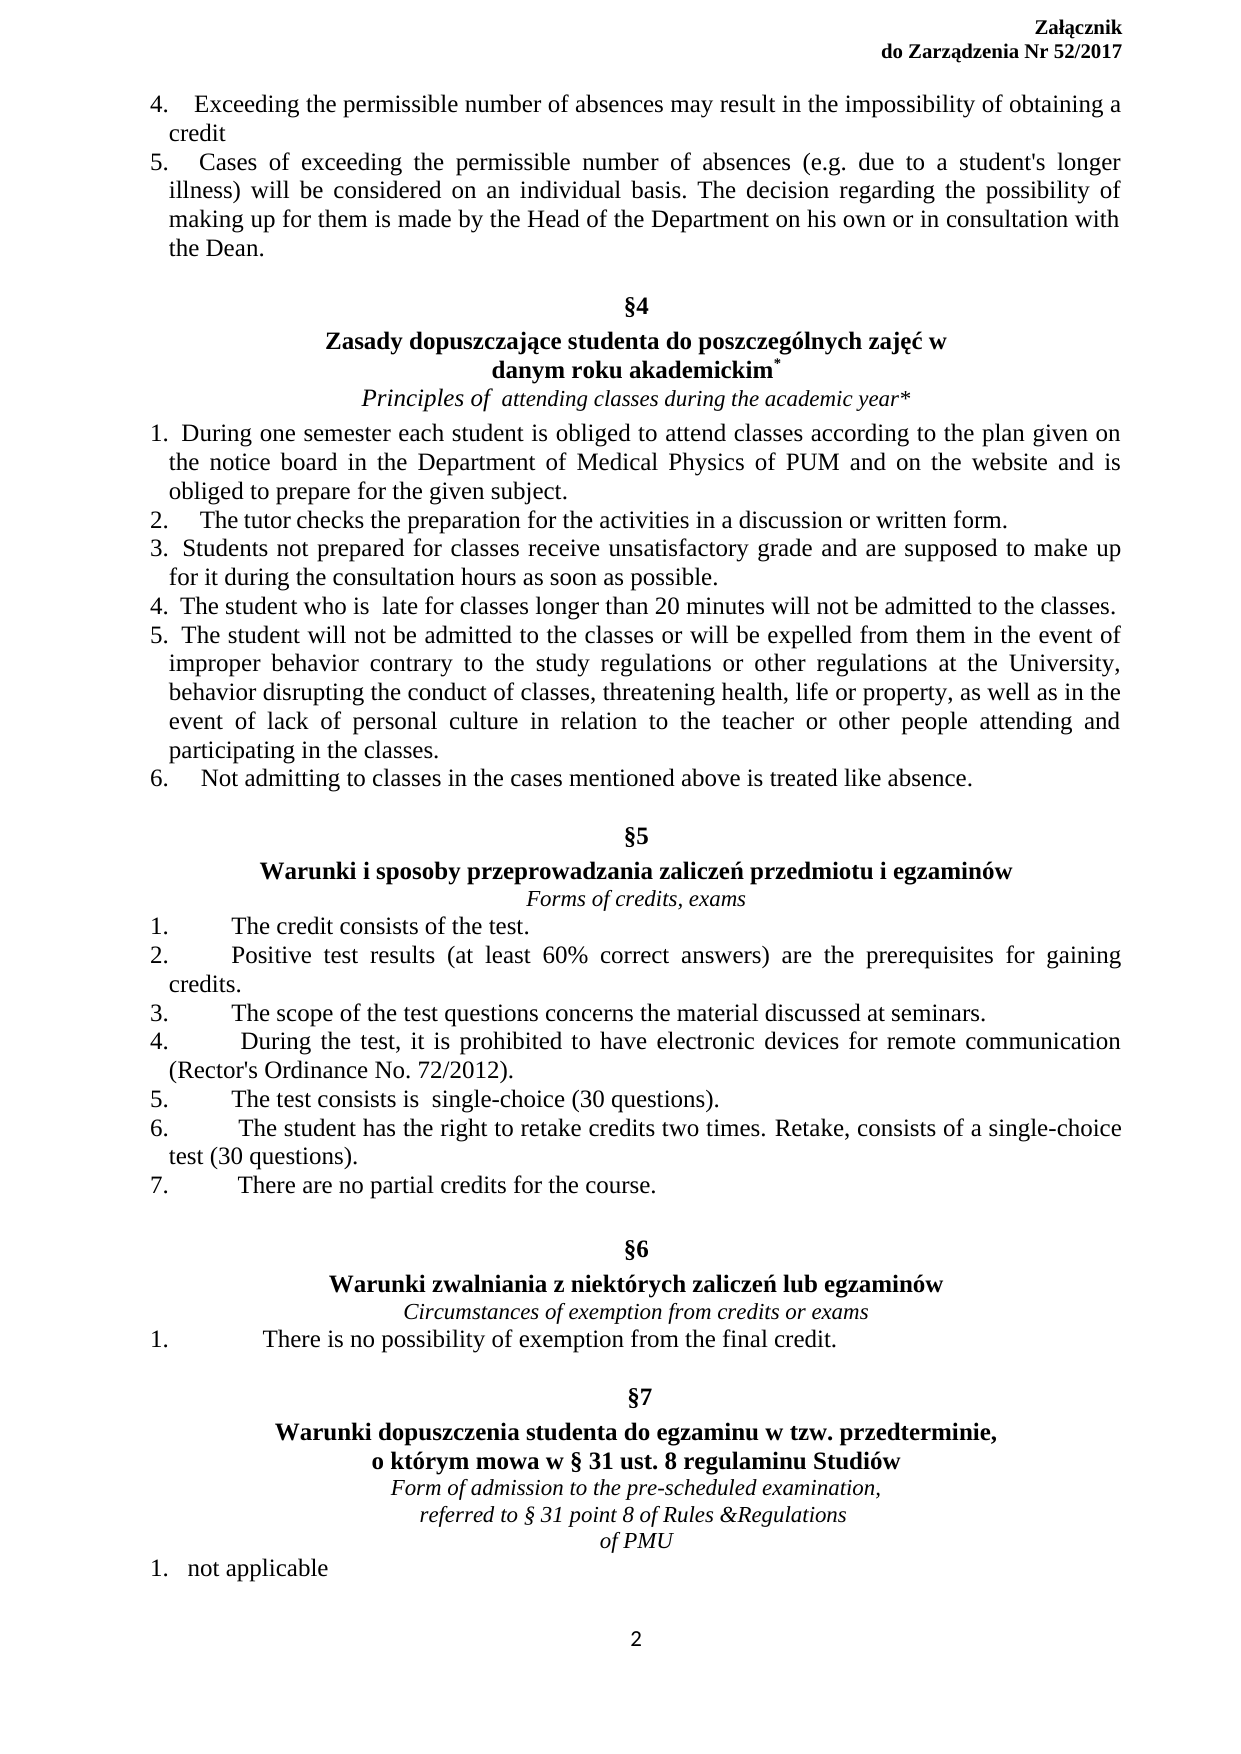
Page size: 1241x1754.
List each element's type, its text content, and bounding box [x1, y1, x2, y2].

text §6 [150, 1234, 1122, 1263]
list During one semester each student is obliged to attend classes according to the plan given on the notice board in the Department of Medical Physics of PUM and on the website and is obliged to prepare for the given subject. [150, 418, 1122, 505]
list There is no possibility of exemption from the final credit. [150, 1324, 1122, 1353]
list Circumstances of exemption from credits or exams [150, 1298, 1122, 1324]
list The credit consists of the test. [150, 911, 1122, 940]
list Students not prepared for classes receive unsatisfactory grade and are supposed to make up for it during the consultation hours as soon as possible. [150, 533, 1122, 591]
list The student will not be admitted to the classes or will be expelled from them in the event of improper behavior contrary to the study regulations or other regulations at the University, behavior disrupting the conduct of classes, threatening health, life or property, as well as in the event of lack of personal culture in relation to the teacher or other people attending and participating in the classes. [150, 620, 1122, 763]
list Warunki dopuszczenia studenta do egzaminu w tzw. przedterminie, o którym mowa w § 31 ust. 8 regulaminu Studiów [150, 1417, 1122, 1474]
list The student has the right to retake credits two times. Retake, consists of a single-choice test (30 questions). [150, 1113, 1122, 1170]
list The test consists is single-choice (30 questions). [150, 1084, 1122, 1113]
list There are no partial credits for the course. [150, 1170, 1122, 1199]
list §4 [150, 291, 1122, 320]
list §5 [150, 821, 1122, 850]
list §7 [157, 1382, 1122, 1411]
list Principles of attending classes during the academic year* [150, 383, 1122, 412]
list Zasady dopuszczające studenta do poszczególnych zajęć w danym roku akademickim* [150, 326, 1122, 383]
list Warunki i sposoby przeprowadzania zaliczeń przedmiotu i egzaminów [150, 856, 1122, 885]
list The student who is late for classes longer than 20 minutes will not be admitted to the classes. [150, 591, 1122, 620]
list Not admitting to classes in the cases mentioned above is treated like absence. [150, 763, 1122, 792]
list Positive test results (at least 60% correct answers) are the prerequisites for gaining credits. [150, 940, 1122, 998]
list Forms of credits, exams [150, 885, 1122, 911]
list Form of admission to the pre-scheduled examination, referred to § 31 point 8 of Rules &Regulations of PMU [150, 1474, 1122, 1553]
list Cases of exceeding the permissible number of absences (e.g. due to a student's longer illness) will be considered on an individual basis. The decision regarding the possibility of making up for them is made by the Head of the Department on his own or in consultation with the Dean. [150, 147, 1122, 262]
list Exceeding the permissible number of absences may result in the impossibility of obtaining a credit [150, 89, 1122, 147]
list The tutor checks the preparation for the activities in a discussion or written form. [150, 505, 1122, 533]
list During the test, it is prohibited to have electronic devices for remote communication (Rector's Ordinance No. 72/2012). [150, 1026, 1122, 1084]
list Warunki zwalniania z niektórych zaliczeń lub egzaminów [150, 1269, 1122, 1298]
list The scope of the test questions concerns the material discussed at seminars. [150, 998, 1122, 1026]
list not applicable [150, 1553, 1122, 1582]
